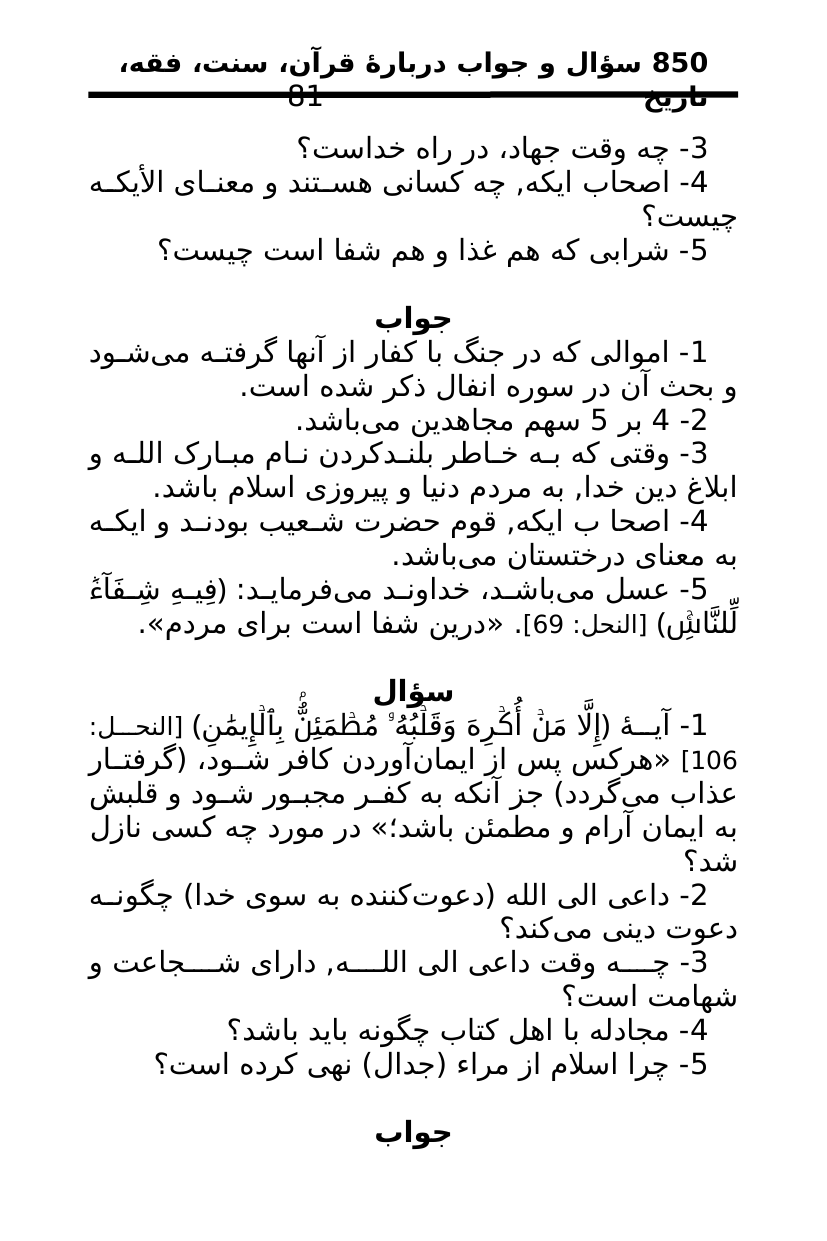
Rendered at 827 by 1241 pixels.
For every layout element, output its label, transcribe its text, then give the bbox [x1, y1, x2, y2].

text جواب [89, 301, 738, 335]
text سؤال [89, 674, 738, 708]
text 3- چه وقت داعی الی الله, دارای شجاعت و شهامت است؟ [89, 946, 738, 1014]
text 5- عسل می‌باشد، خداوند می‌فرماید: ﴿فِيهِ شِفَآءٞ لِّلنَّاسِۚ﴾ [النحل: 69]. «درین شفا است برای مردم». [89, 573, 738, 641]
text 3- وقتی که به خاطر بلندکردن نام مبارک الله و ابلاغ دین خدا, به مردم دنیا و پیروزی اسلام باشد. [89, 437, 738, 505]
text 4- اصحا ب ‌ایکه, قوم حضرت شعیب بودند و ایکه به معنای درختستان می‌باشد. [89, 505, 738, 573]
text جواب [89, 1115, 738, 1149]
text 4- مجادله با اهل کتاب چگونه باید باشد؟ [89, 1014, 738, 1048]
text 5- شرابی که هم غذا و هم شفا است چیست؟ [89, 233, 738, 267]
text 4- اصحاب‌ ایکه, چه کسانی هستند و معنای الأیکه چیست؟ [89, 166, 738, 233]
text 3- چه وقت جهاد، در راه خداست؟ [89, 132, 738, 166]
text 2- 4 بر 5 سهم مجاهدین می‌باشد. [89, 403, 738, 437]
text 5- چرا اسلام از مراء (جدال) نهی کرده است؟ [89, 1048, 738, 1082]
text 2- داعی الی الله (دعوت‌کننده به سوی خدا) چگونه دعوت دینی می‌کند؟ [89, 878, 738, 946]
text 1- اموالی که در جنگ با کفار از آنها گرفته می‌شود و بحث آن در سوره انفال ذکر شده است. [89, 335, 738, 403]
text 1- آیۀ ﴿إِلَّا مَنۡ أُكۡرِهَ وَقَلۡبُهُۥ مُطۡمَئِنُّۢ بِٱلۡإِيمَٰنِ﴾ [النحل: 106] «هرکس پس از ایمان‌آوردن کافر شود، (گرفتار عذاب می‌گردد) جز آنکه به کفر مجبور شود و قلبش به ایمان آرام و مطمئن باشد؛» در مورد چه کسی نازل شد؟ [89, 708, 738, 878]
